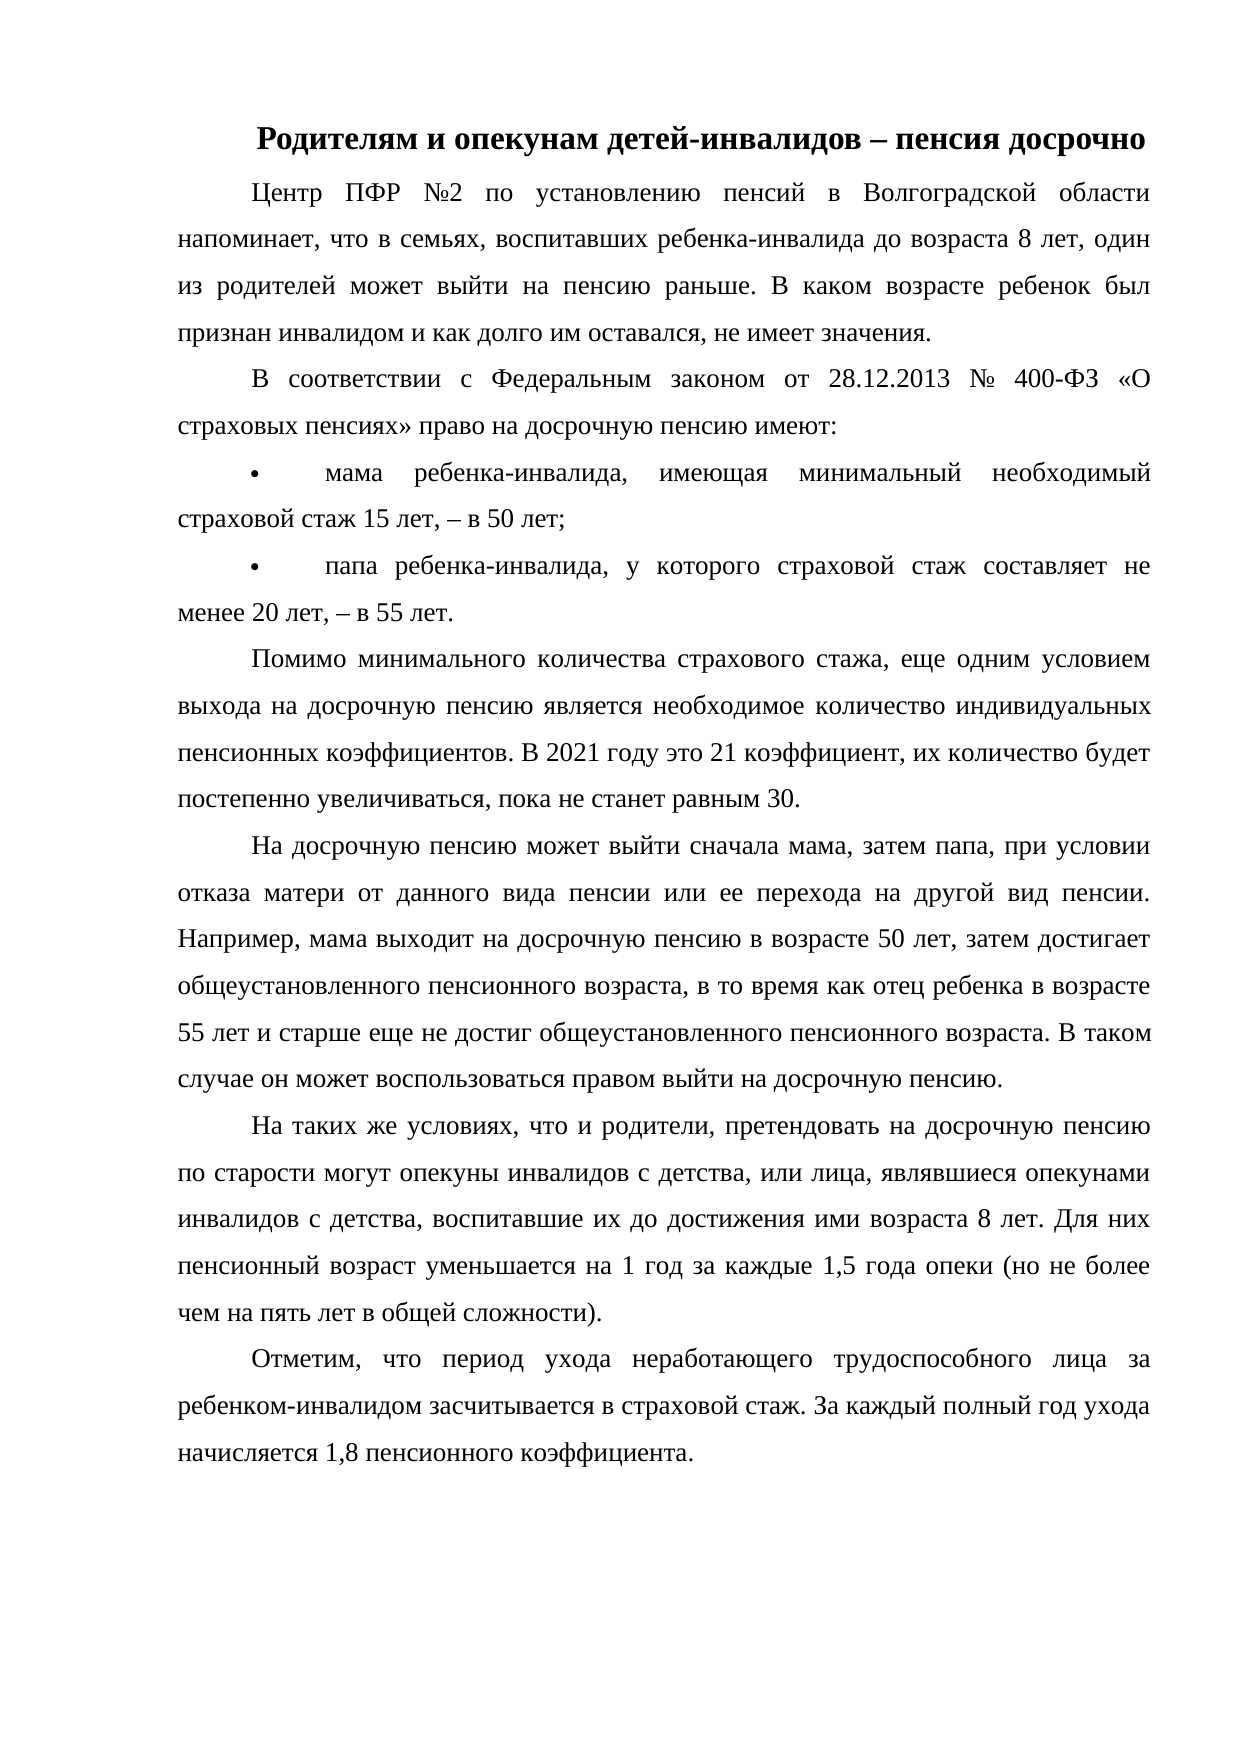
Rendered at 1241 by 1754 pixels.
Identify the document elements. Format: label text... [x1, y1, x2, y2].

text Центр ПФР №2 по установлению пенсий в Волгоградской области напоминает, что в семьях, воспитавших ребенка-инвалида до возраста 8 лет, один из родителей может выйти на пенсию раньше. В каком возрасте ребенок был признан инвалидом и как долго им оставался, не имеет значения. [177, 176, 1152, 347]
text Отметим, что период ухода неработающего трудоспособного лица за ребенком-инвалидом засчитывается в страховой стаж. За каждый полный год ухода начисляется 1,8 пенсионного коэффициента. [177, 1342, 1152, 1467]
text В соответствии с Федеральным законом от 28.12.2013 № 400-ФЗ «О страховых пенсиях» право на досрочную пенсию имеют: [177, 362, 1152, 440]
text На досрочную пенсию может выйти сначала мама, затем папа, при условии отказа матери от данного вида пенсии или ее перехода на другой вид пенсии. Например, мама выходит на досрочную пенсию в возрасте 50 лет, затем достигает общеустановленного пенсионного возраста, в то время как отец ребенка в возрасте 55 лет и старше еще не достиг общеустановленного пенсионного возраста. В таком случае он может воспользоваться правом выйти на досрочную пенсию. [177, 829, 1152, 1093]
text Помимо минимального количества страхового стажа, еще одним условием выхода на досрочную пенсию является необходимое количество индивидуальных пенсионных коэффициентов. В 2021 году это 21 коэффициент, их количество будет постепенно увеличиваться, пока не станет равным 30. [177, 642, 1152, 813]
text На таких же условиях, что и родители, претендовать на досрочную пенсию по старости могут опекуны инвалидов с детства, или лица, являвшиеся опекунами инвалидов с детства, воспитавшие их до достижения ими возраста 8 лет. Для них пенсионный возраст уменьшается на 1 год за каждые 1,5 года опеки (но не более чем на пять лет в общей сложности). [177, 1109, 1152, 1327]
text Родителям и опекунам детей-инвалидов – пенсия досрочно [177, 118, 1152, 156]
list папа ребенка-инвалида, у которого страховой стаж составляет не менее 20 лет, – в 55 лет. [177, 549, 1152, 627]
list мама ребенка-инвалида, имеющая минимальный необходимый страховой стаж 15 лет, – в 50 лет; [177, 456, 1152, 533]
